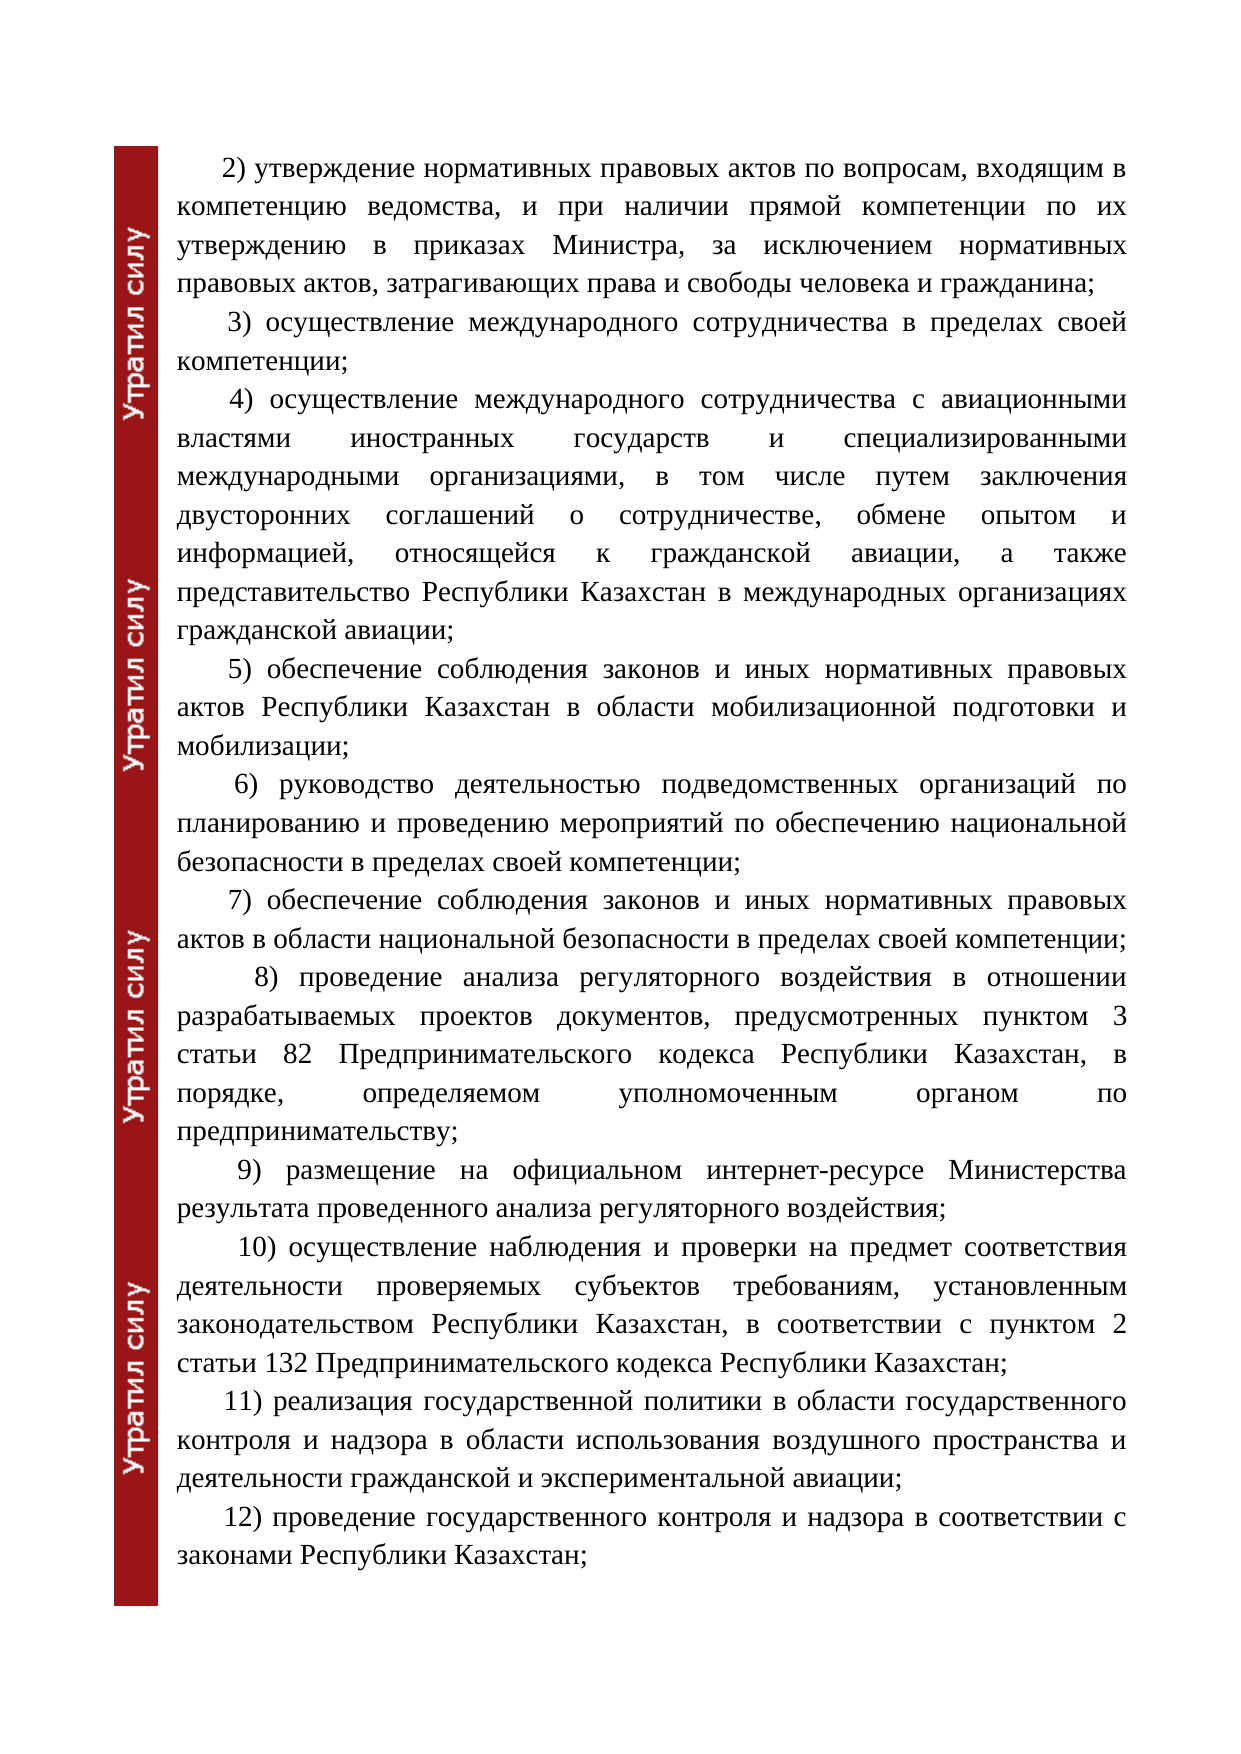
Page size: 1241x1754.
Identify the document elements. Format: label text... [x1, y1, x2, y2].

picture [114, 646, 158, 651]
picture [114, 299, 158, 304]
picture [114, 1378, 158, 1383]
text 9) размещение на официальном интернет-ресурсе Министерства результата проведенного анализа регуляторного воздействия; [112, 1152, 1128, 1224]
picture [114, 146, 158, 150]
text 12) проведение государственного контроля и надзора в соответствии с законами Республики Казахстан; [112, 1499, 1128, 1571]
text 5) обеспечение соблюдения законов и иных нормативных правовых актов Республики Казахстан в области мобилизационной подготовки и мобилизации; [112, 651, 1128, 762]
text 11) реализация государственной политики в области государственного контроля и надзора в области использования воздушного пространства и деятельности гражданской и экспериментальной авиации; [112, 1383, 1128, 1494]
picture [114, 1494, 158, 1499]
picture [114, 376, 158, 381]
text 8) проведение анализа регуляторного воздействия в отношении разрабатываемых проектов документов, предусмотренных пунктом 3 статьи 82 Предпринимательского кодекса Республики Казахстан, в порядке, определяемом уполномоченным органом по предпринимательству; [112, 959, 1128, 1147]
text 6) руководство деятельностью подведомственных организаций по планированию и проведению мероприятий по обеспечению национальной безопасности в пределах своей компетенции; [112, 767, 1128, 877]
text 2) утверждение нормативных правовых актов по вопросам, входящим в компетенцию ведомства, и при наличии прямой компетенции по их утверждению в приказах Министра, за исключением нормативных правовых актов, затрагивающих права и свободы человека и гражданина; [112, 150, 1128, 299]
text 7) обеспечение соблюдения законов и иных нормативных правовых актов в области национальной безопасности в пределах своей компетенции; [112, 882, 1128, 954]
text 4) осуществление международного сотрудничества с авиационными властями иностранных государств и специализированными международными организациями, в том числе путем заключения двусторонних соглашений о сотрудничестве, обмене опытом и информацией, относящейся к гражданской авиации, а также представительство Республики Казахстан в международных организациях гражданской авиации; [112, 381, 1128, 646]
picture [114, 877, 158, 882]
picture [114, 1224, 158, 1229]
picture [114, 1571, 158, 1606]
text 3) осуществление международного сотрудничества в пределах своей компетенции; [112, 304, 1128, 376]
picture [114, 762, 158, 767]
picture [114, 1147, 158, 1152]
picture [114, 954, 158, 959]
text 10) осуществление наблюдения и проверки на предмет соответствия деятельности проверяемых субъектов требованиям, установленным законодательством Республики Казахстан, в соответствии с пунктом 2 статьи 132 Предпринимательского кодекса Республики Казахстан; [112, 1229, 1128, 1378]
